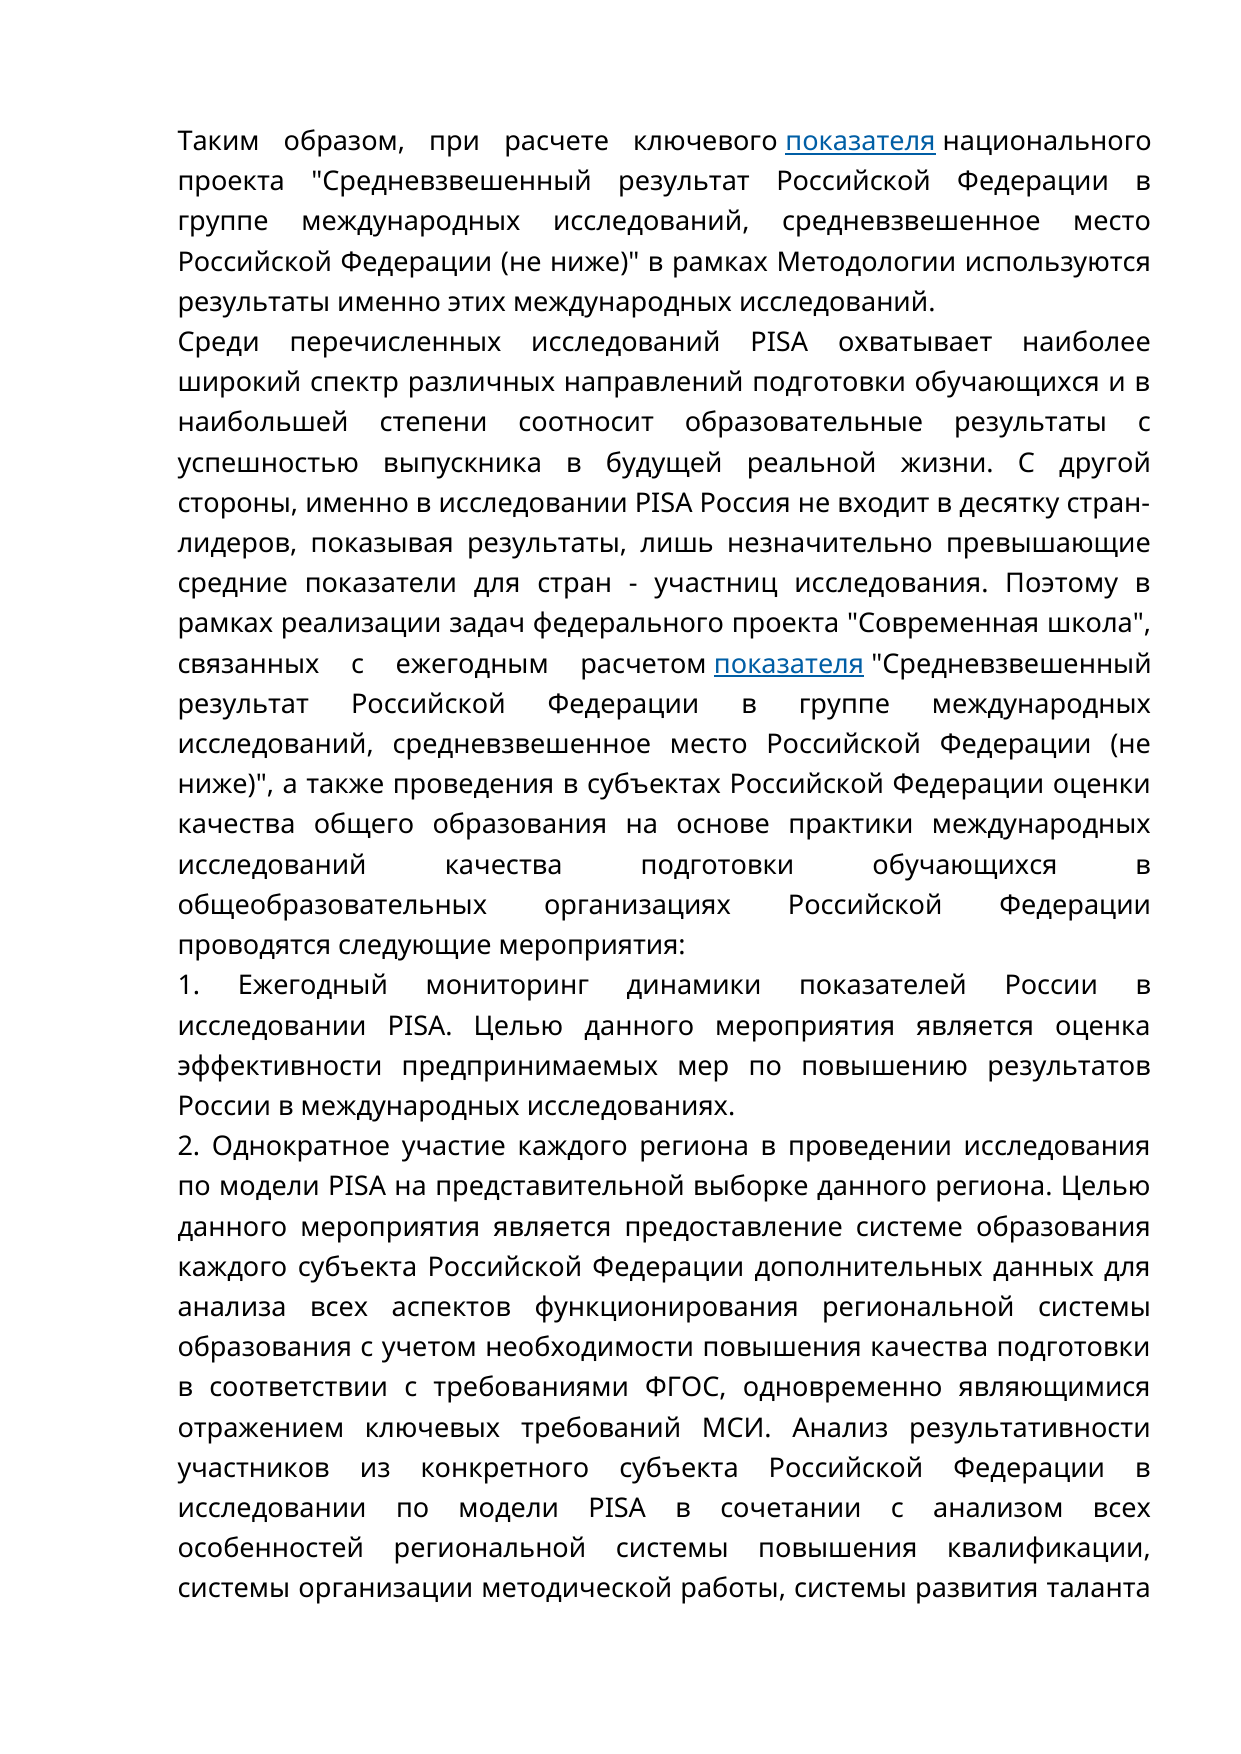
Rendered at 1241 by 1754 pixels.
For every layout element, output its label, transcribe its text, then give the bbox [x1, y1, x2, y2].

text 1. Ежегодный мониторинг динамики показателей России в исследовании PISA. Целью данного мероприятия является оценка эффективности предпринимаемых мер по повышению результатов России в международных исследованиях. [177, 962, 1152, 1123]
text Среди перечисленных исследований PISA охватывает наиболее широкий спектр различных направлений подготовки обучающихся и в наибольшей степени соотносит образовательные результаты с успешностью выпускника в будущей реальной жизни. С другой стороны, именно в исследовании PISA Россия не входит в десятку стран-лидеров, показывая результаты, лишь незначительно превышающие средние показатели для стран - участниц исследования. Поэтому в рамках реализации задач федерального проекта "Современная школа", связанных с ежегодным расчетом показателя "Средневзвешенный результат Российской Федерации в группе международных исследований, средневзвешенное место Российской Федерации (не ниже)", а также проведения в субъектах Российской Федерации оценки качества общего образования на основе практики международных исследований качества подготовки обучающихся в общеобразовательных организациях Российской Федерации проводятся следующие мероприятия: [177, 319, 1152, 962]
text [177, 1123, 1152, 1606]
text Таким образом, при расчете ключевого показателя национального проекта "Средневзвешенный результат Российской Федерации в группе международных исследований, средневзвешенное место Российской Федерации (не ниже)" в рамках Методологии используются результаты именно этих международных исследований. [177, 118, 1152, 319]
